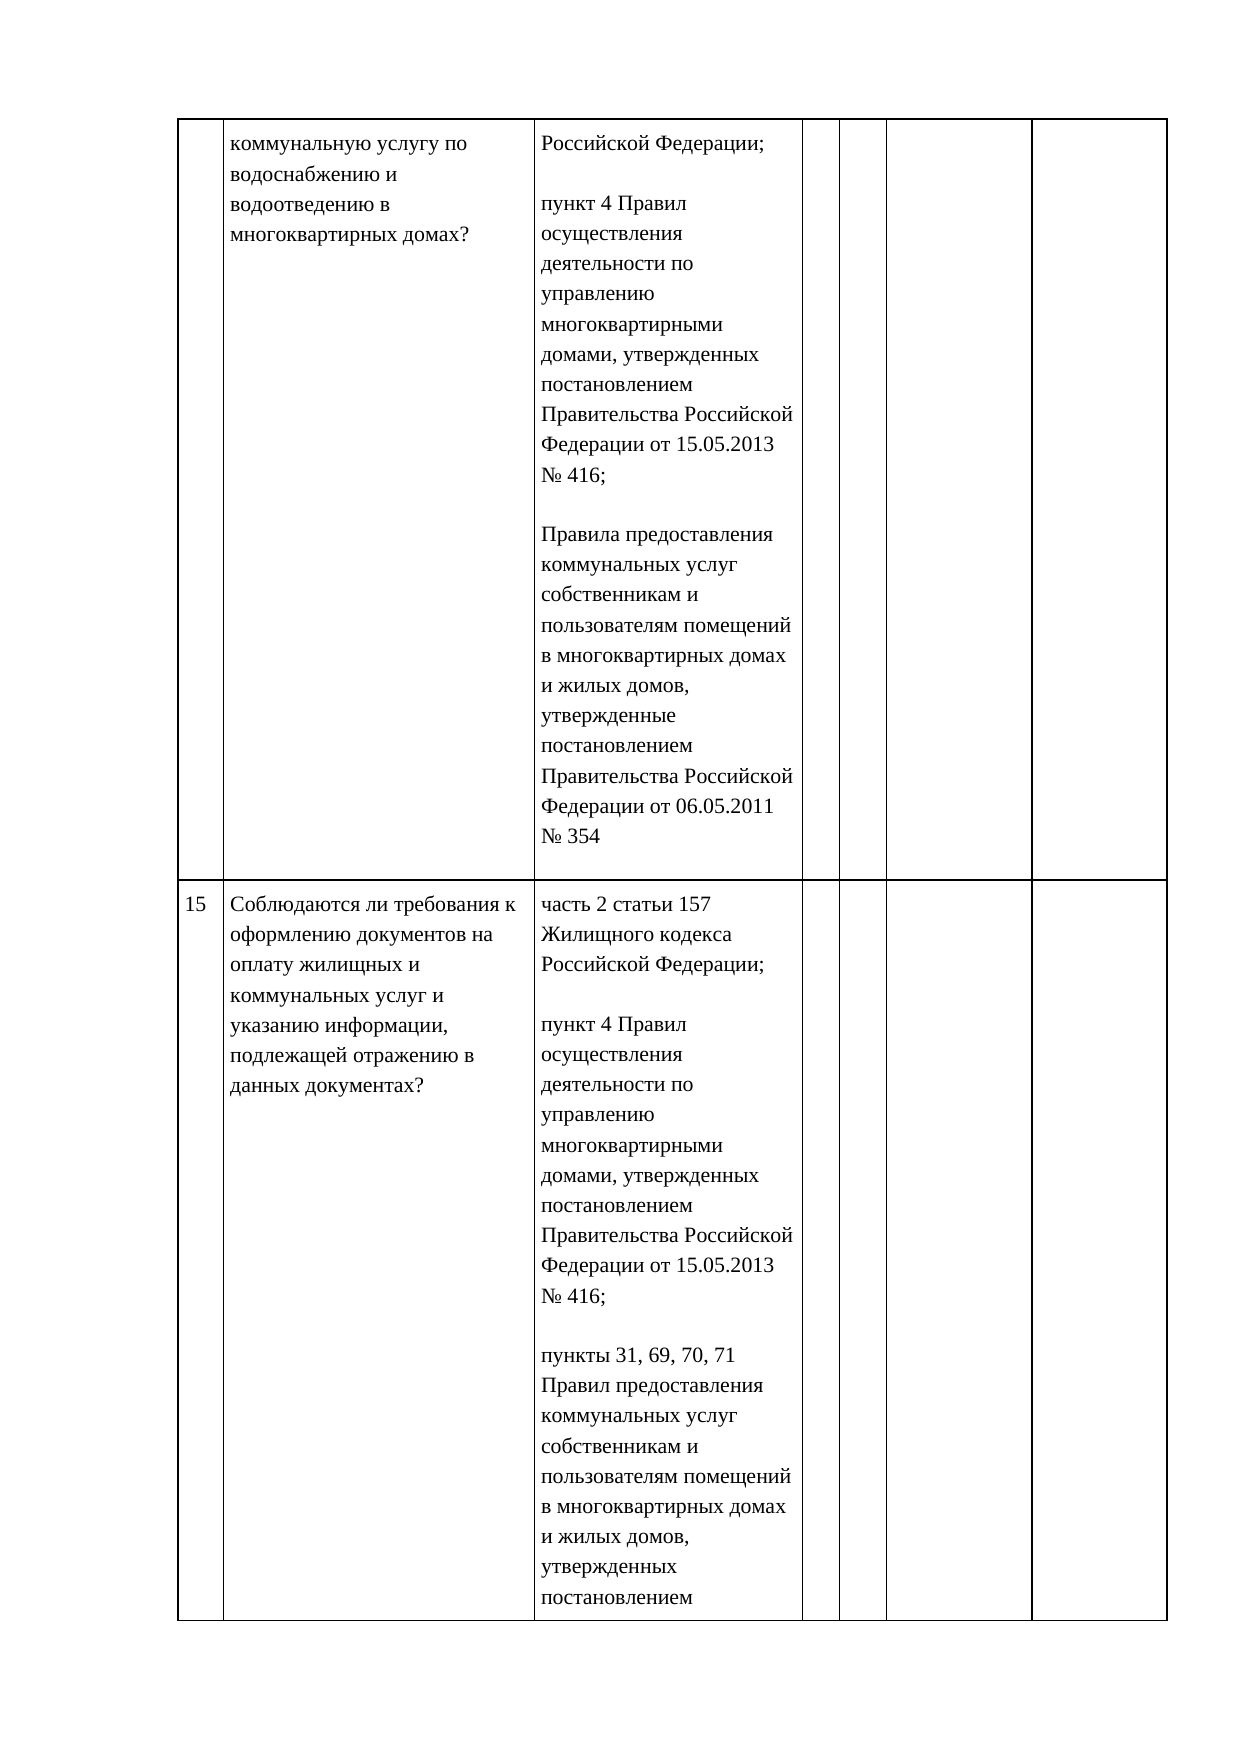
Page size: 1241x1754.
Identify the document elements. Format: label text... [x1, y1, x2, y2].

table_cell [1033, 120, 1166, 879]
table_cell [224, 120, 534, 879]
table_cell [887, 881, 1031, 1619]
table_cell [1033, 881, 1166, 1619]
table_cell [535, 881, 802, 1619]
table_cell 14 [179, 120, 223, 879]
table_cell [535, 120, 802, 879]
table_cell [803, 120, 839, 879]
table_cell [840, 881, 886, 1619]
table_cell [840, 120, 886, 879]
table_cell 15 [179, 881, 223, 1619]
table_cell [887, 120, 1031, 879]
table_cell [803, 881, 839, 1619]
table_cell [224, 881, 534, 1619]
